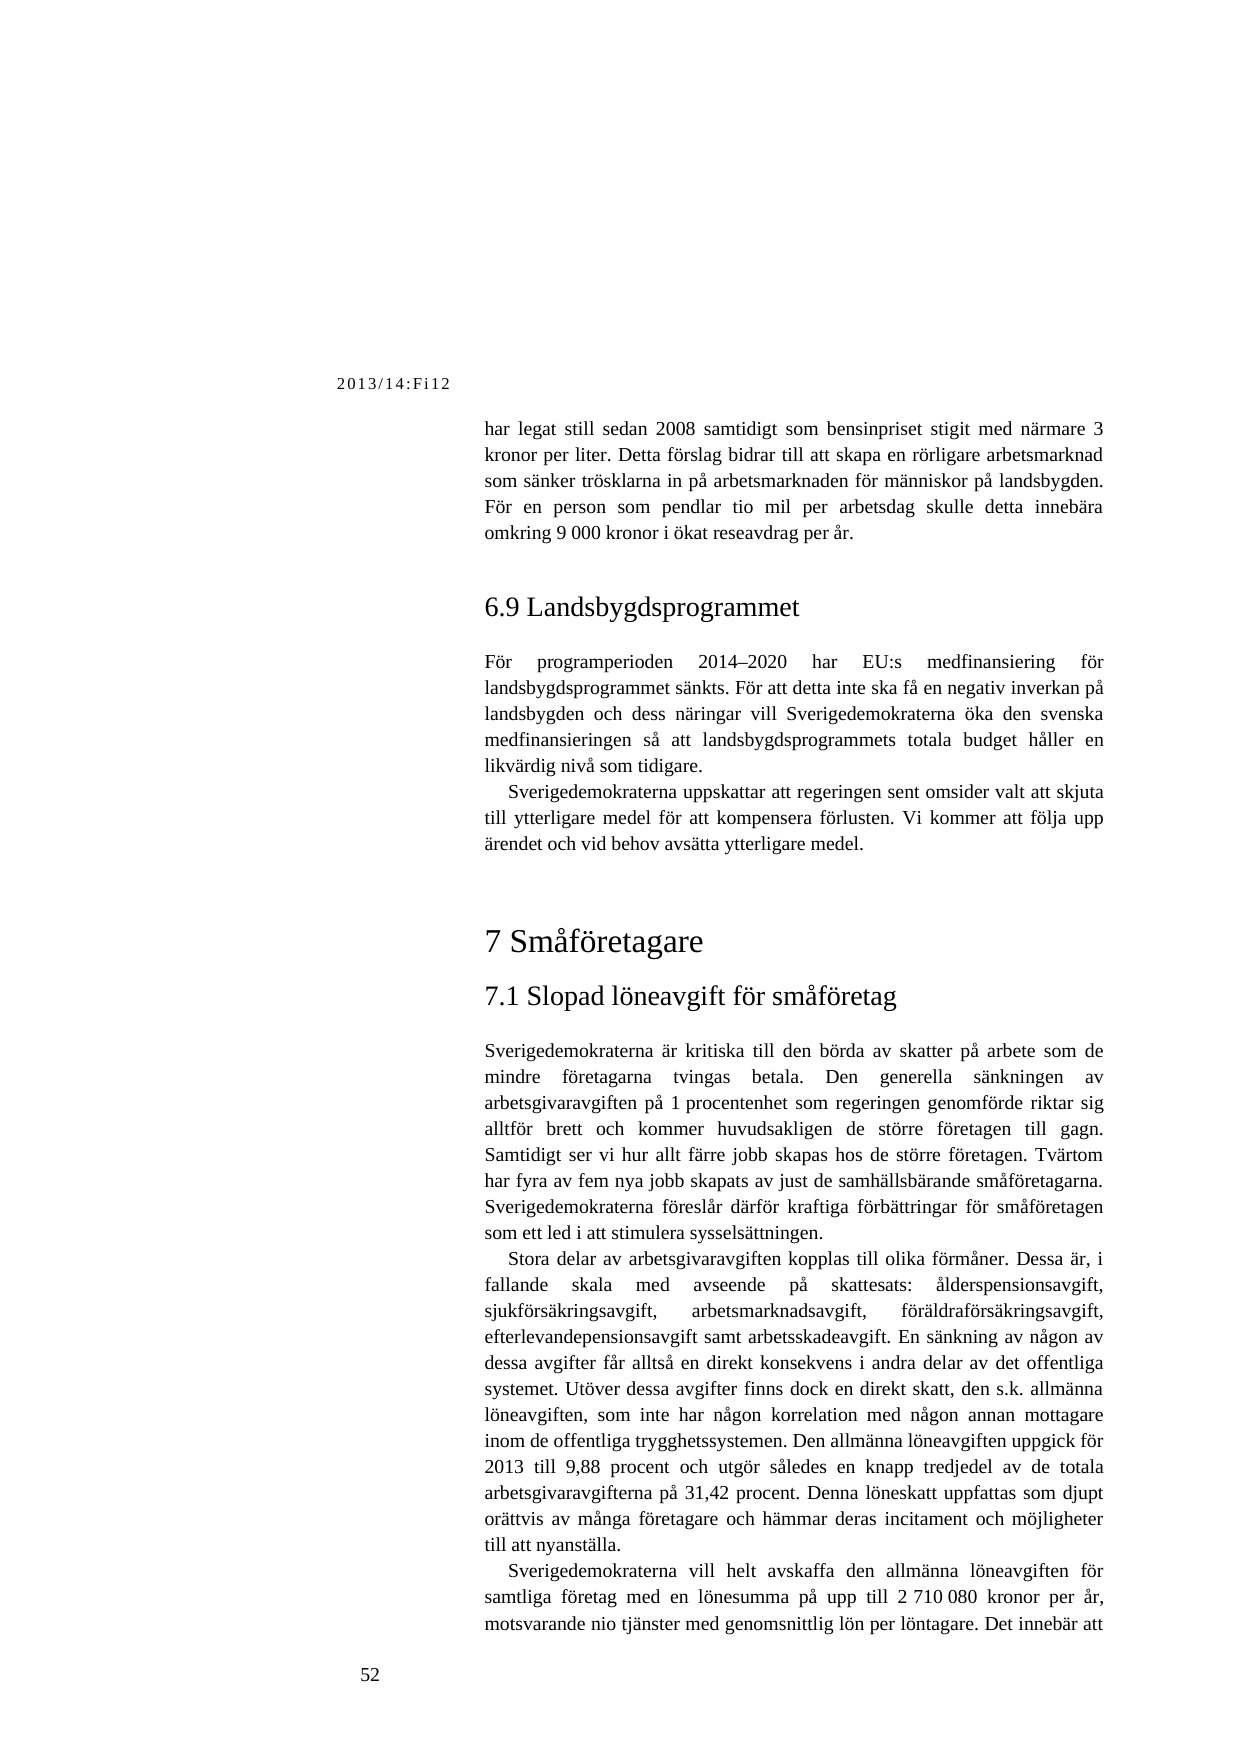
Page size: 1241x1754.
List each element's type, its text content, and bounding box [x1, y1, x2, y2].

text För programperioden 2014–2020 har EU:s medfinansiering för landsbygdsprogrammet sänkts. För att detta inte ska få en negativ inverkan på landsbygden och dess näringar vill Sverigedemokraterna öka den svenska medfinansieringen så att landsbygdsprogrammets totala budget håller en likvärdig nivå som tidigare. [484, 647, 1104, 777]
text Sverigedemokraterna är kritiska till den börda av skatter på arbete som de mindre företagarna tvingas betala. Den generella sänkningen av arbetsgivaravgiften på 1 procentenhet som regeringen genomförde riktar sig alltför brett och kommer huvudsakligen de större företagen till gagn. Samtidigt ser vi hur allt färre jobb skapas hos de större företagen. Tvärtom har fyra av fem nya jobb skapats av just de samhällsbärande småföretagarna. Sverigedemokraterna föreslår därför kraftiga förbättringar för småföretagen som ett led i att stimulera sysselsättningen. [484, 1035, 1104, 1244]
subtitle 7.1 Slopad löneavgift för småföretag [484, 984, 1104, 1010]
text Sverigedemokraterna uppskattar att regeringen sent omsider valt att skjuta till ytterligare medel för att kompensera förlusten. Vi kommer att följa upp ärendet och vid behov avsätta ytterligare medel. [484, 777, 1104, 855]
subtitle 7 Småföretagare [484, 926, 1104, 959]
subtitle 6.9 Landsbygdsprogrammet [484, 596, 1104, 622]
text Stora delar av arbetsgivaravgiften kopplas till olika förmåner. Dessa är, i fallande skala med avseende på skattesats: ålderspensionsavgift, sjukförsäkringsavgift, arbetsmarknadsavgift, föräldraförsäkringsavgift, efterlevandepensionsavgift samt arbetsskadeavgift. En sänkning av någon av dessa avgifter får alltså en direkt konsekvens i andra delar av det offentliga systemet. Utöver dessa avgifter finns dock en direkt skatt, den s.k. allmänna löneavgiften, som inte har någon korrelation med någon annan mottagare inom de offentliga trygghetssystemen. Den allmänna löneavgiften uppgick för 2013 till 9,88 procent och utgör således en knapp tredjedel av de totala arbetsgivaravgifterna på 31,42 procent. Denna löneskatt uppfattas som djupt orättvis av många företagare och hämmar deras incitament och möjligheter till att nyanställa. [484, 1244, 1104, 1556]
